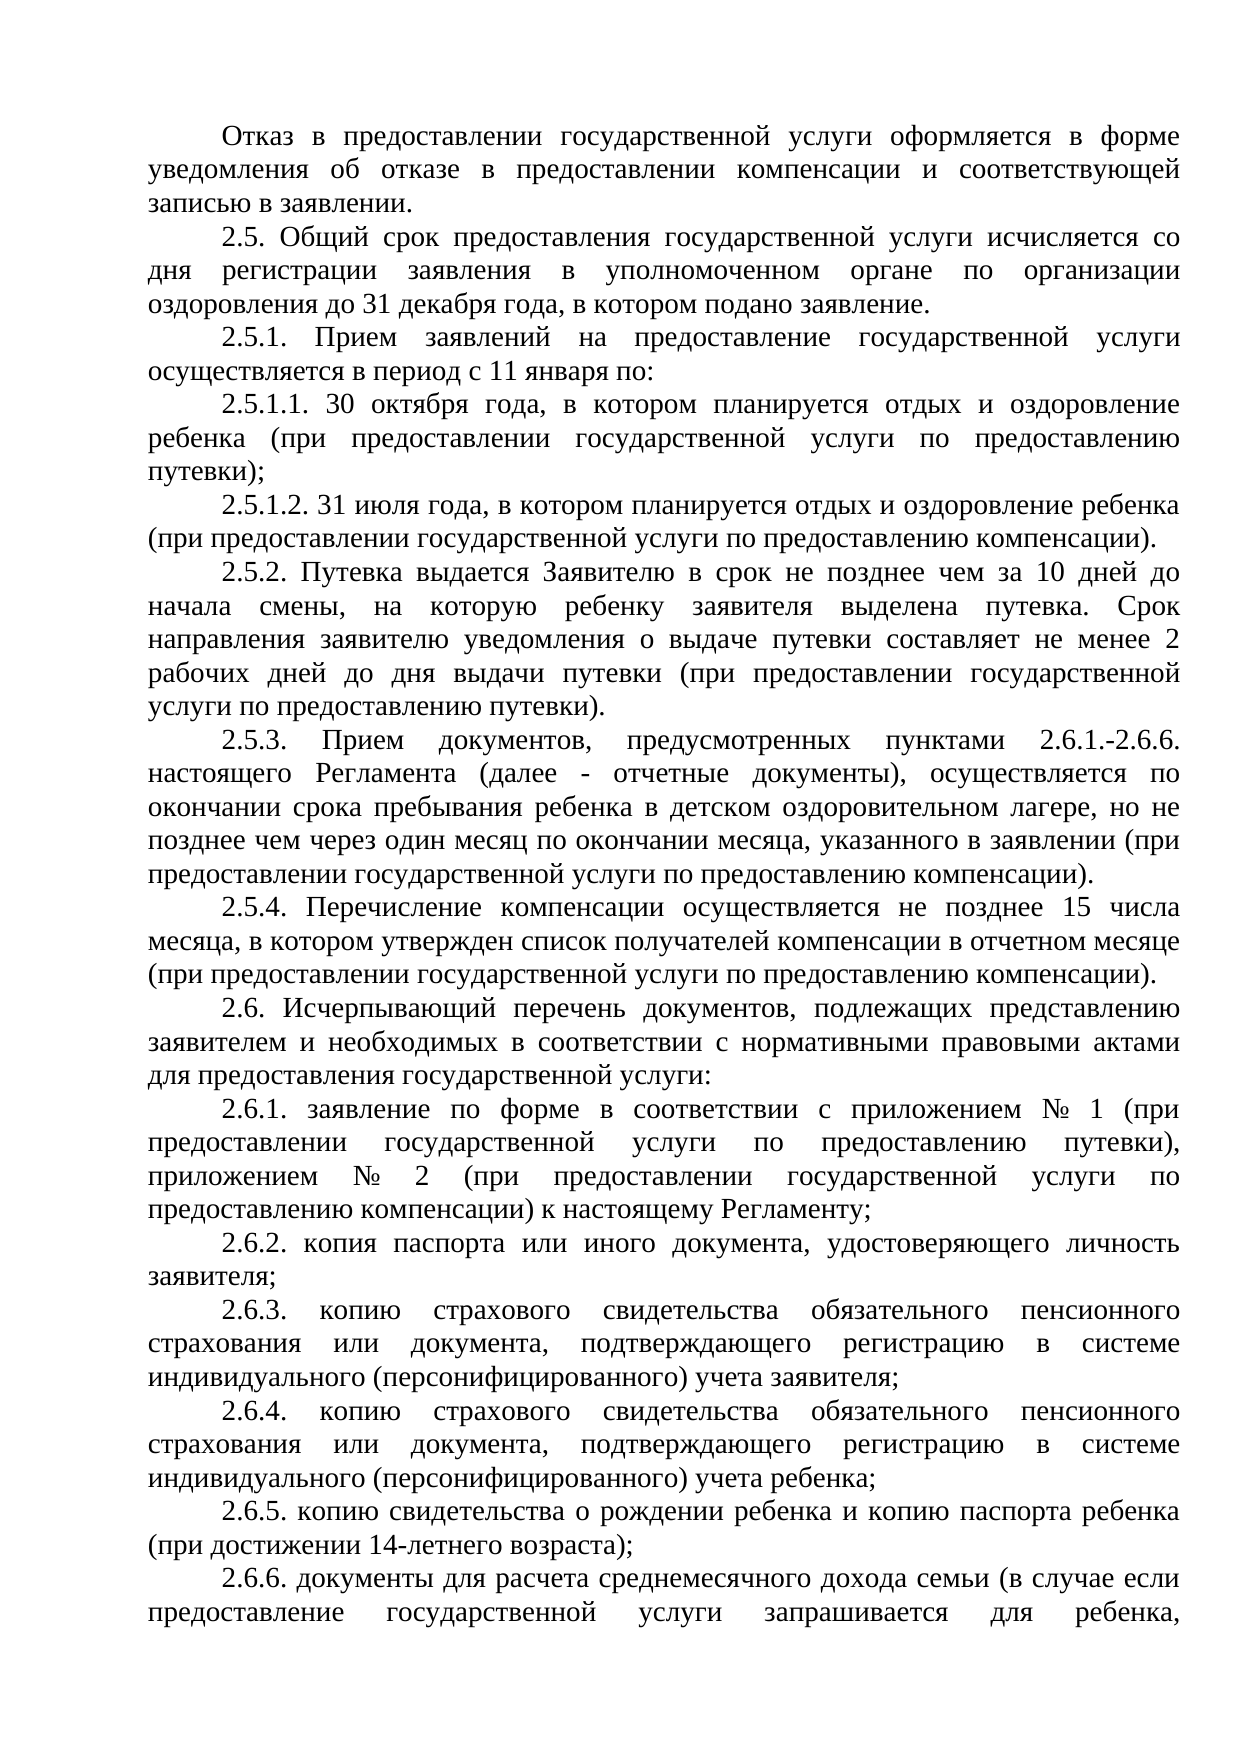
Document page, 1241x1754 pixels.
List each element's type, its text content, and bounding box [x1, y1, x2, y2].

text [148, 1560, 1181, 1627]
text 2.5.1.2. 31 июля года, в котором планируется отдых и оздоровление ребенка (при предоставлении государственной услуги по предоставлению компенсации). [148, 487, 1181, 554]
text 2.5. Общий срок предоставления государственной услуги исчисляется со дня регистрации заявления в уполномоченном органе по организации оздоровления до 31 декабря года, в котором подано заявление. [148, 219, 1181, 319]
text 2.6. Исчерпывающий перечень документов, подлежащих представлению заявителем и необходимых в соответствии с нормативными правовыми актами для предоставления государственной услуги: [148, 990, 1181, 1091]
text 2.6.1. заявление по форме в соответствии с приложением № 1 (при предоставлении государственной услуги по предоставлению путевки), приложением № 2 (при предоставлении государственной услуги по предоставлению компенсации) к настоящему Регламенту; [148, 1091, 1181, 1225]
text 2.5.1.1. 30 октября года, в котором планируется отдых и оздоровление ребенка (при предоставлении государственной услуги по предоставлению путевки); [148, 386, 1181, 487]
text 2.6.5. копию свидетельства о рождении ребенка и копию паспорта ребенка (при достижении 14-летнего возраста); [148, 1493, 1181, 1560]
text 2.6.3. копию страхового свидетельства обязательного пенсионного страхования или документа, подтверждающего регистрацию в системе индивидуального (персонифицированного) учета заявителя; [148, 1292, 1181, 1393]
text 2.5.1. Прием заявлений на предоставление государственной услуги осуществляется в период с 11 января по: [148, 319, 1181, 386]
text 2.5.4. Перечисление компенсации осуществляется не позднее 15 числа месяца, в котором утвержден список получателей компенсации в отчетном месяце (при предоставлении государственной услуги по предоставлению компенсации). [148, 889, 1181, 990]
text 2.6.2. копия паспорта или иного документа, удостоверяющего личность заявителя; [148, 1225, 1181, 1292]
text Отказ в предоставлении государственной услуги оформляется в форме уведомления об отказе в предоставлении компенсации и соответствующей записью в заявлении. [148, 118, 1181, 219]
text 2.5.3. Прием документов, предусмотренных пунктами 2.6.1.-2.6.6. настоящего Регламента (далее - отчетные документы), осуществляется по окончании срока пребывания ребенка в детском оздоровительном лагере, но не позднее чем через один месяц по окончании месяца, указанного в заявлении (при предоставлении государственной услуги по предоставлению компенсации). [148, 722, 1181, 889]
text 2.5.2. Путевка выдается Заявителю в срок не позднее чем за 10 дней до начала смены, на которую ребенку заявителя выделена путевка. Срок направления заявителю уведомления о выдаче путевки составляет не менее 2 рабочих дней до дня выдачи путевки (при предоставлении государственной услуги по предоставлению путевки). [148, 554, 1181, 722]
text 2.6.4. копию страхового свидетельства обязательного пенсионного страхования или документа, подтверждающего регистрацию в системе индивидуального (персонифицированного) учета ребенка; [148, 1393, 1181, 1493]
